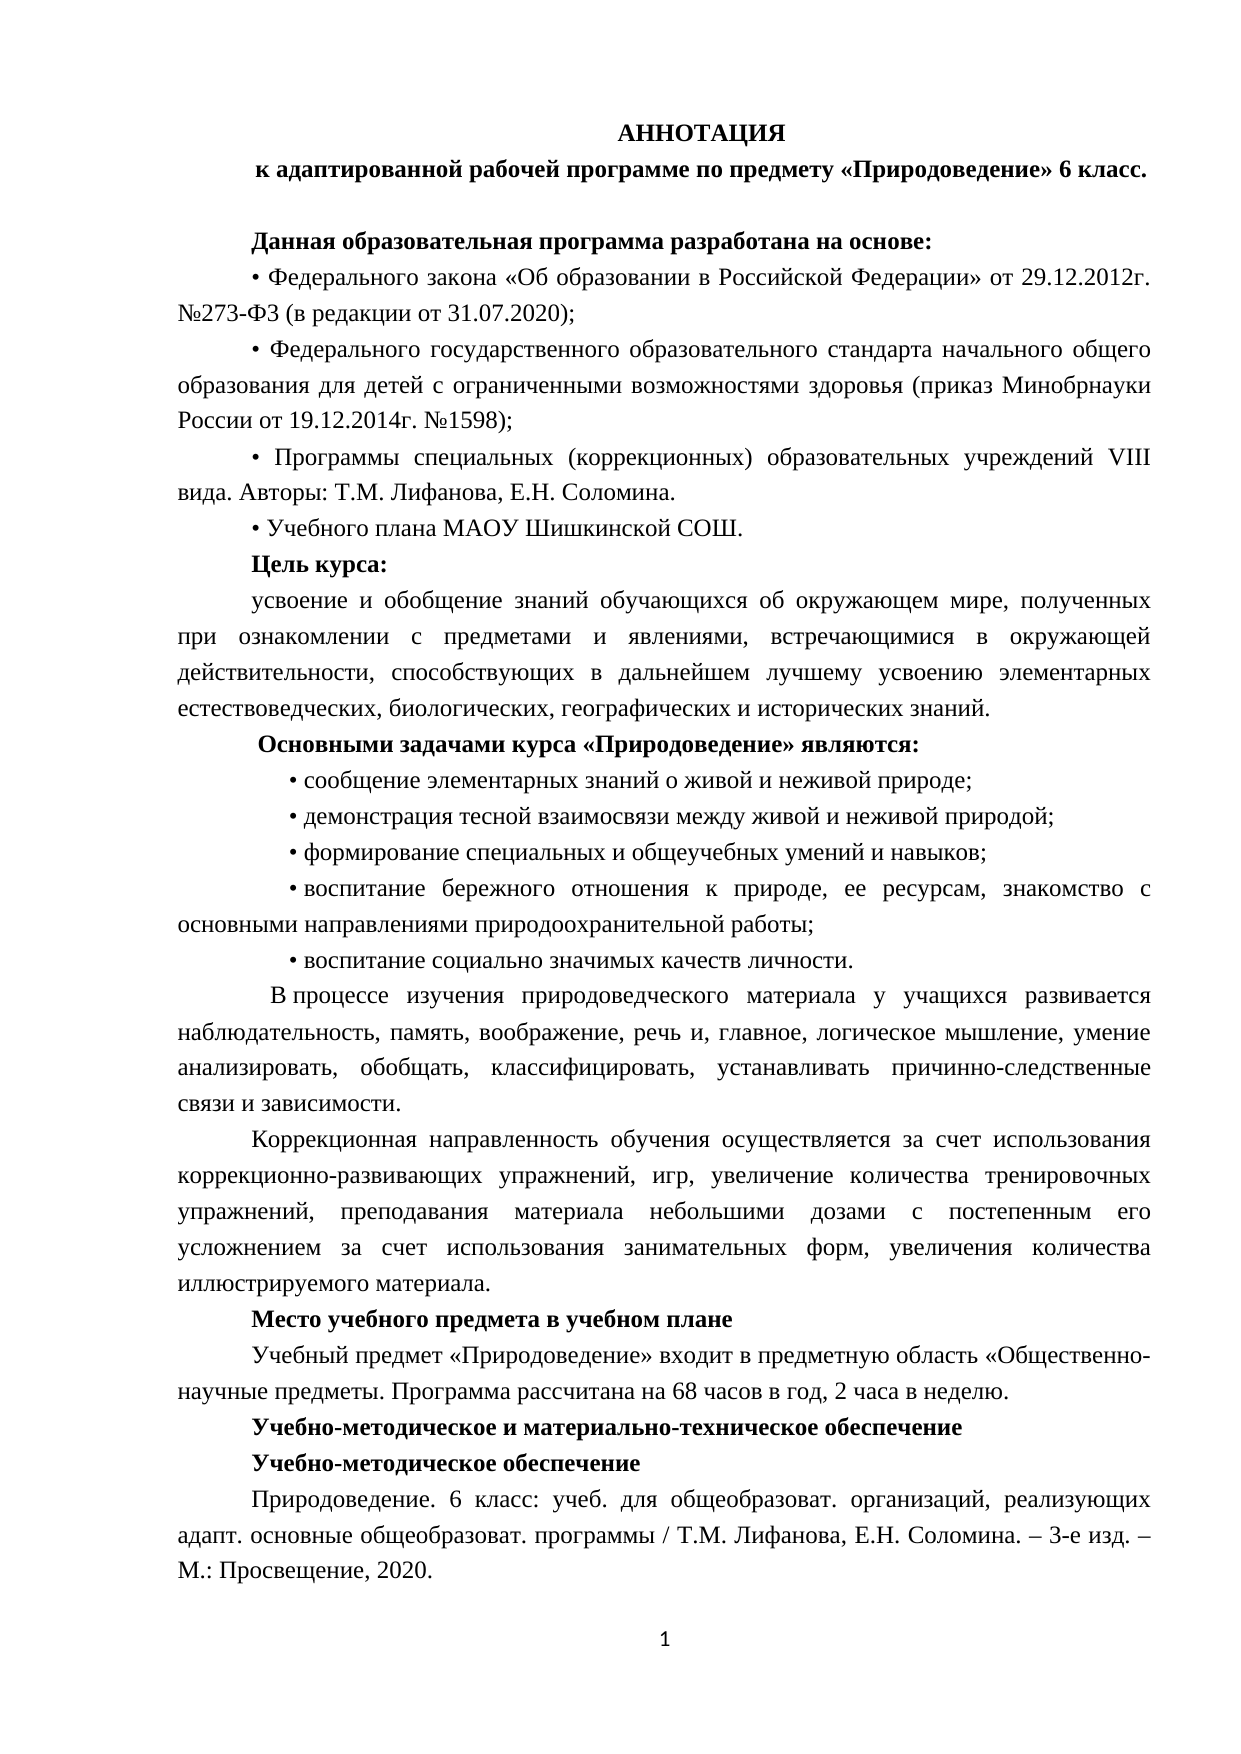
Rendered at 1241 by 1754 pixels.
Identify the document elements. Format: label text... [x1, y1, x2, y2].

text Учебно-методическое обеспечение [177, 1448, 1152, 1477]
text Данная образовательная программа разработана на основе: [177, 226, 1152, 255]
text Учебно-методическое и материально-техническое обеспечение [177, 1412, 1152, 1441]
text • Федерального закона «Об образовании в Российской Федерации» от 29.12.2012г.№273-Ф3 (в редакции от 31.07.2020); [177, 262, 1152, 327]
text • Учебного плана МАОУ Шишкинской СОШ. [177, 513, 1152, 542]
text АННОТАЦИЯ [177, 118, 1152, 147]
text Природоведение. 6 класс: учеб. для общеобразоват. организаций, реализующих адапт. основные общеобразоват. программы / Т.М. Лифанова, Е.Н. Соломина. – 3-е изд. – М.: Просвещение, 2020. [177, 1484, 1152, 1584]
text Основными задачами курса «Природоведение» являются: [177, 729, 1152, 758]
text • Федерального государственного образовательного стандарта начального общего образования для детей с ограниченными возможностями здоровья (приказ Минобрнауки России от 19.12.2014г. №1598); [177, 334, 1152, 434]
text Учебный предмет «Природоведение» входит в предметную область «Общественно-научные предметы. Программа рассчитана на 68 часов в год, 2 часа в неделю. [177, 1340, 1152, 1405]
text к адаптированной рабочей программе по предмету «Природоведение» 6 класс. [177, 154, 1152, 183]
text Место учебного предмета в учебном плане [177, 1304, 1152, 1333]
text • воспитание бережного отношения к природе, ее ресурсам, знакомство с основными направлениями природоохранительной работы; [177, 873, 1152, 937]
text Цель курса: [177, 549, 1152, 578]
text усвоение и обобщение знаний обучающихся об окружающем мире, полученных при ознакомлении с предметами и явлениями, встречающимися в окружающей действительности, способствующих в дальнейшем лучшему усвоению элементарных естествоведческих, биологических, географических и исторических знаний. [177, 585, 1152, 722]
text • демонстрация тесной взаимосвязи между живой и неживой природой; [177, 801, 1152, 830]
text • сообщение элементарных знаний о живой и неживой природе; [177, 765, 1152, 794]
text • формирование специальных и общеучебных умений и навыков; [177, 837, 1152, 866]
text Коррекционная направленность обучения осуществляется за счет использования коррекционно-развивающих упражнений, игр, увеличение количества тренировочных упражнений, преподавания материала небольшими дозами с постепенным его усложнением за счет использования занимательных форм, увеличения количества иллюстрируемого материала. [177, 1124, 1152, 1297]
text • воспитание социально значимых качеств личности. [177, 945, 1152, 973]
text В процессе изучения природоведческого материала у учащихся развивается наблюдательность, память, воображение, речь и, главное, логическое мышление, умение анализировать, обобщать, классифицировать, устанавливать причинно-следственные связи и зависимости. [177, 981, 1152, 1117]
text • Программы специальных (коррекционных) образовательных учреждений VIII вида. Авторы: Т.М. Лифанова, Е.Н. Соломина. [177, 442, 1152, 506]
